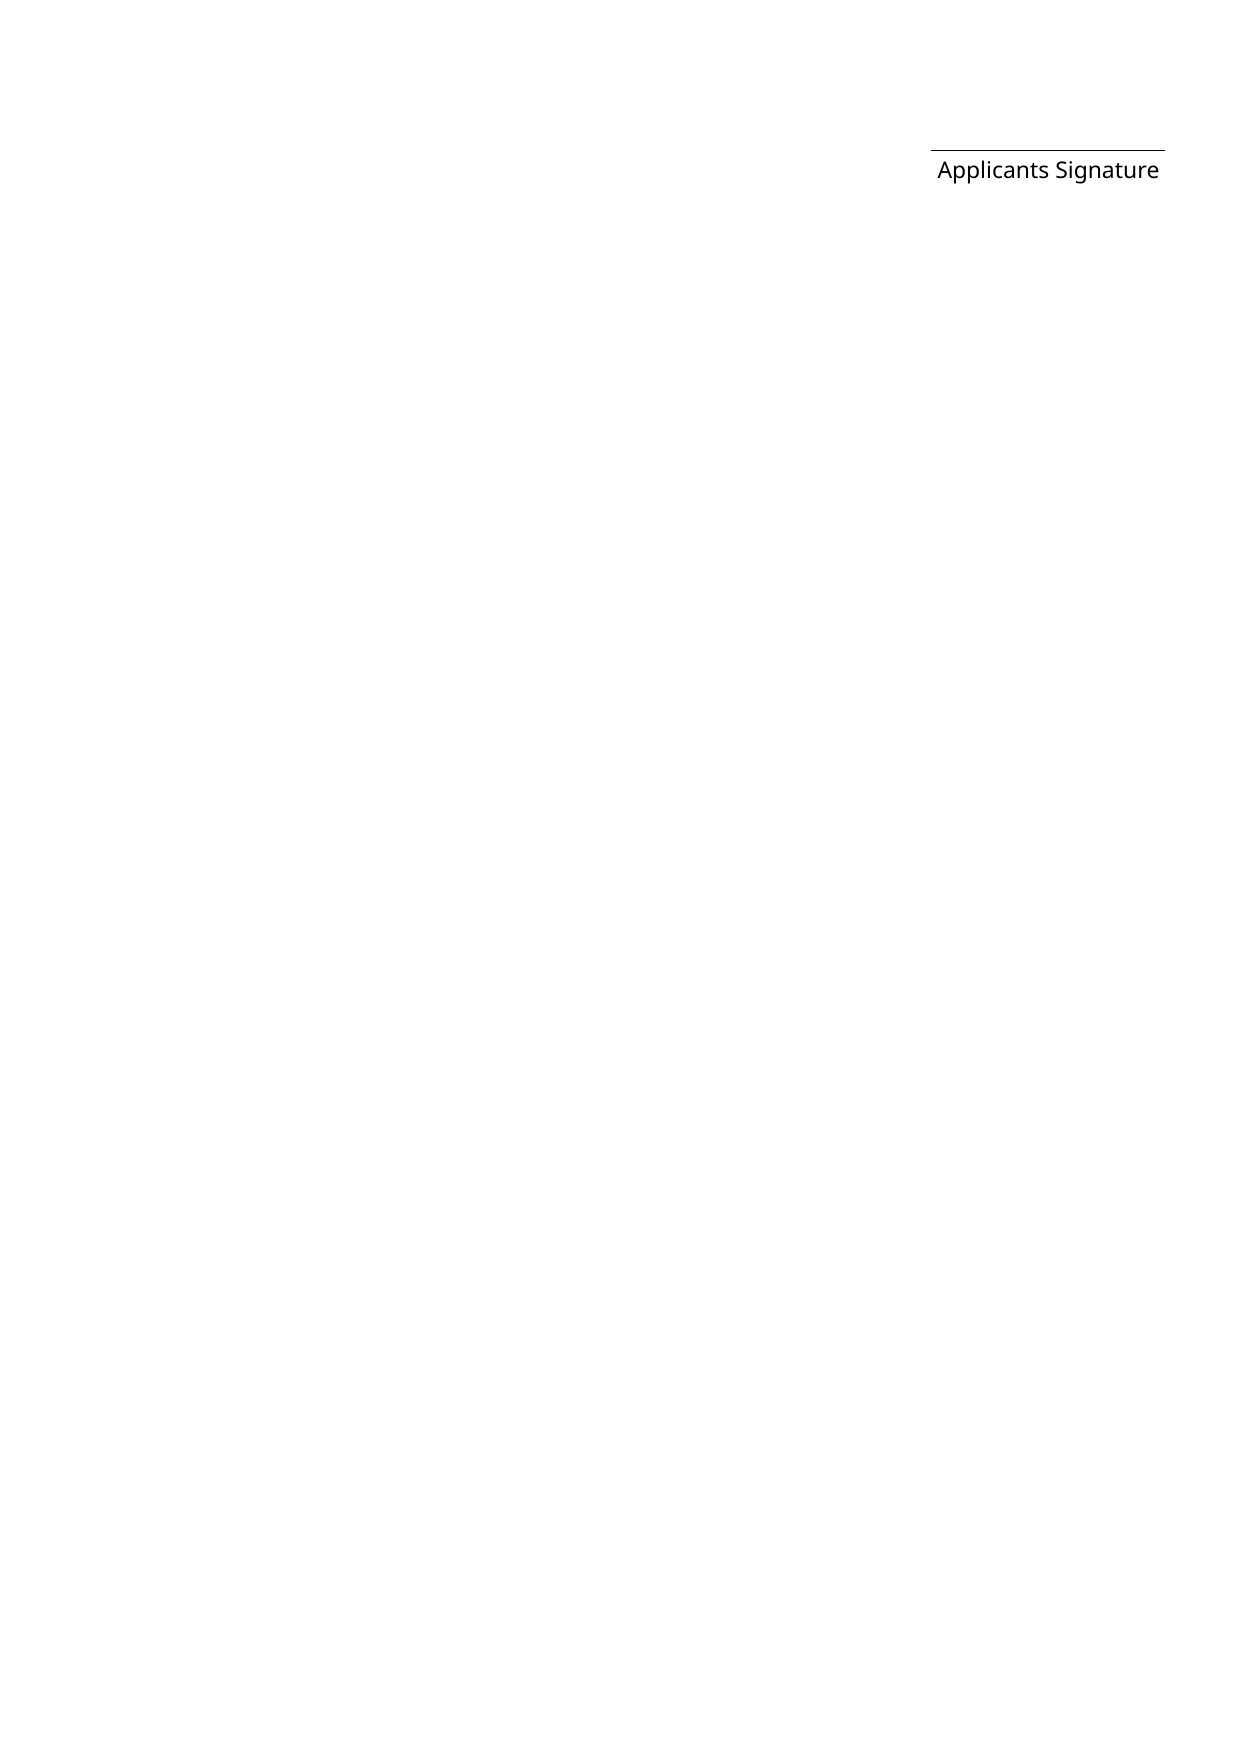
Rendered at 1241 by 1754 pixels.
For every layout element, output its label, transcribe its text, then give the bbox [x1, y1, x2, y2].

text Applicants Signature [931, 151, 1165, 185]
